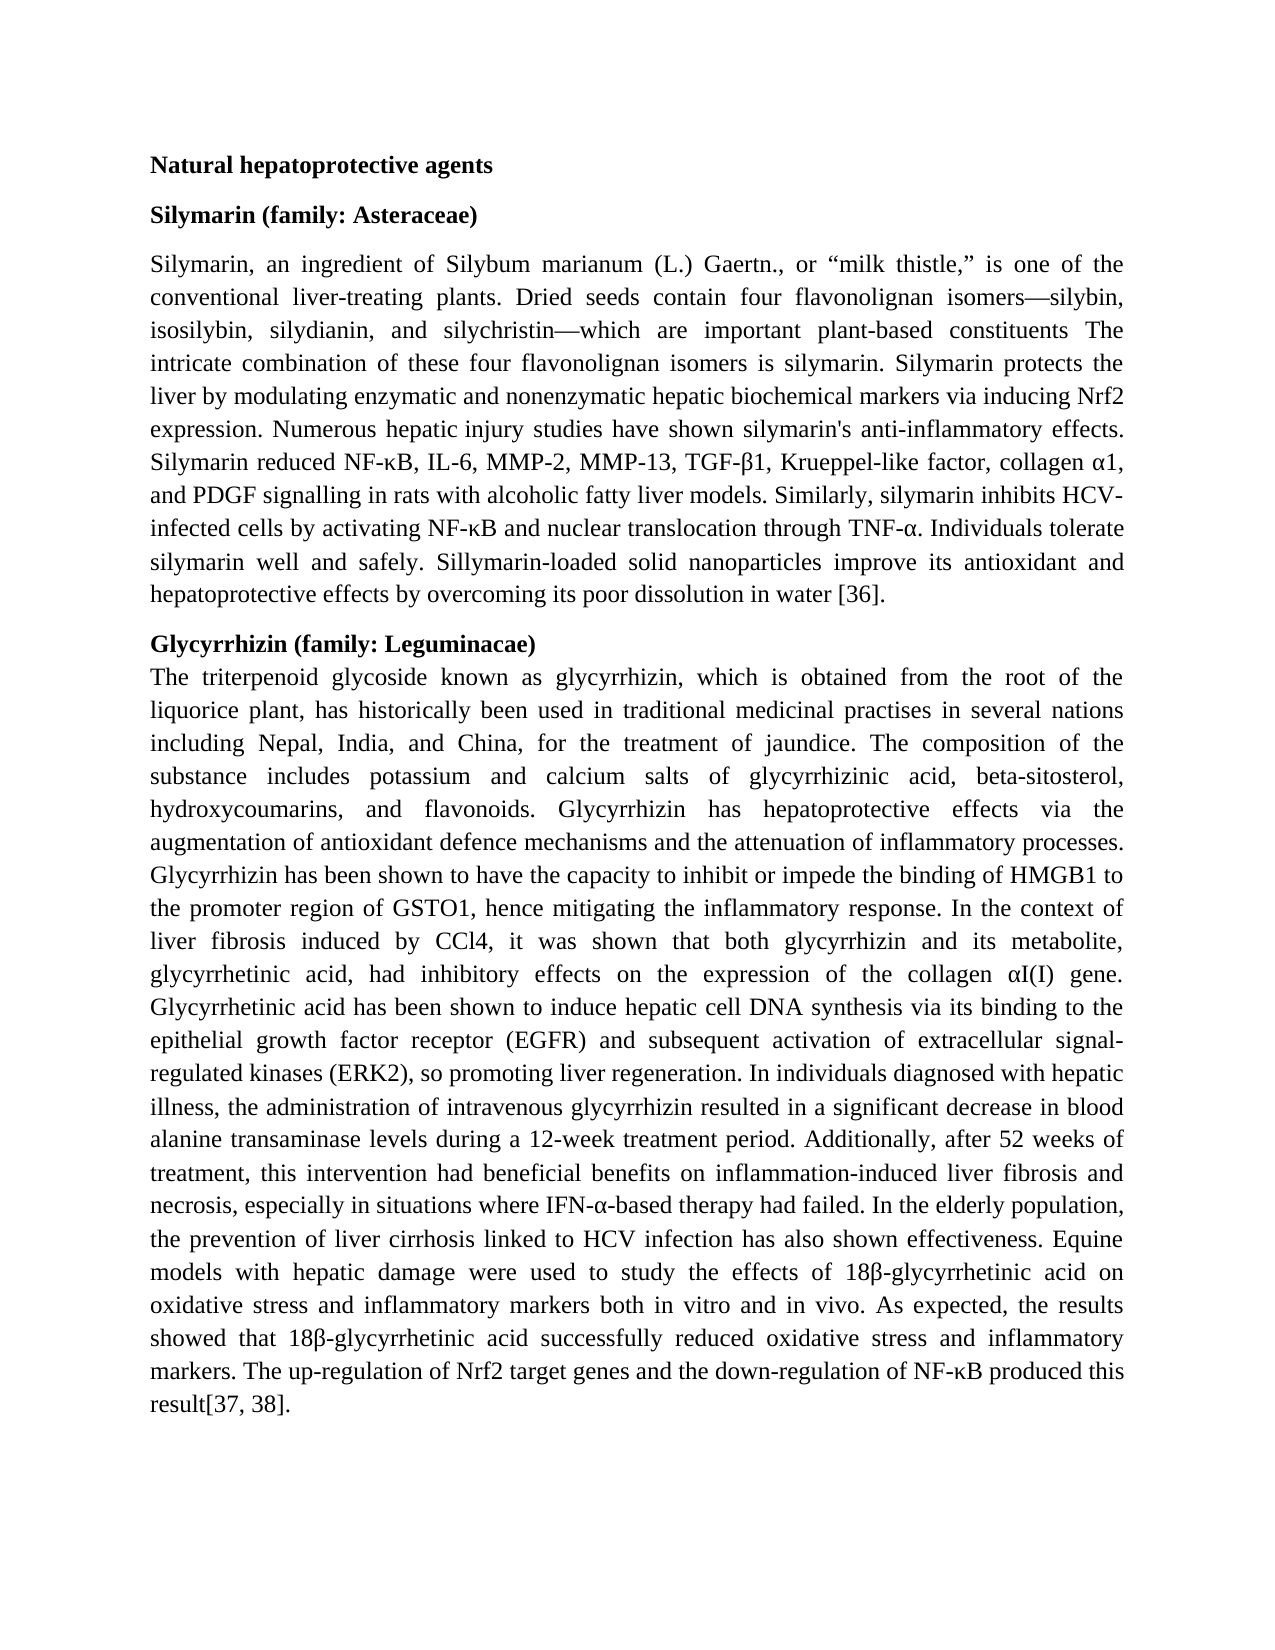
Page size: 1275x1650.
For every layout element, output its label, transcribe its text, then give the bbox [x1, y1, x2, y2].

text The triterpenoid glycoside known as glycyrrhizin, which is obtained from the root of the liquorice plant, has historically been used in traditional medicinal practises in several nations including Nepal, India, and China, for the treatment of jaundice. The composition of the substance includes potassium and calcium salts of glycyrrhizinic acid, beta-sitosterol, hydroxycoumarins, and flavonoids. Glycyrrhizin has hepatoprotective effects via the augmentation of antioxidant defence mechanisms and the attenuation of inflammatory processes. Glycyrrhizin has been shown to have the capacity to inhibit or impede the binding of HMGB1 to the promoter region of GSTO1, hence mitigating the inflammatory response. In the context of liver fibrosis induced by CCl4, it was shown that both glycyrrhizin and its metabolite, glycyrrhetinic acid, had inhibitory effects on the expression of the collagen αI(I) gene. Glycyrrhetinic acid has been shown to induce hepatic cell DNA synthesis via its binding to the epithelial growth factor receptor (EGFR) and subsequent activation of extracellular signal-regulated kinases (ERK2), so promoting liver regeneration. In individuals diagnosed with hepatic illness, the administration of intravenous glycyrrhizin resulted in a significant decrease in blood alanine transaminase levels during a 12-week treatment period. Additionally, after 52 weeks of treatment, this intervention had beneficial benefits on inflammation-induced liver fibrosis and necrosis, especially in situations where IFN-α-based therapy had failed. In the elderly population, the prevention of liver cirrhosis linked to HCV infection has also shown effectiveness. Equine models with hepatic damage were used to study the effects of 18β-glycyrrhetinic acid on oxidative stress and inflammatory markers both in vitro and in vivo. As expected, the results showed that 18β-glycyrrhetinic acid successfully reduced oxidative stress and inflammatory markers. The up-regulation of Nrf2 target genes and the down-regulation of NF-κB produced this result[37, 38]. [150, 662, 1125, 1417]
text Natural hepatoprotective agents [150, 150, 1125, 179]
text Silymarin (family: Asteraceae) [150, 200, 1125, 228]
text Silymarin, an ingredient of Silybum marianum (L.) Gaertn., or “milk thistle,” is one of the conventional liver-treating plants. Dried seeds contain four flavonolignan isomers—silybin, isosilybin, silydianin, and silychristin—which are important plant-based constituents The intricate combination of these four flavonolignan isomers is silymarin. Silymarin protects the liver by modulating enzymatic and nonenzymatic hepatic biochemical markers via inducing Nrf2 expression. Numerous hepatic injury studies have shown silymarin's anti-inflammatory effects. Silymarin reduced NF-κB, IL-6, MMP-2, MMP-13, TGF-β1, Krueppel-like factor, collagen α1, and PDGF signalling in rats with alcoholic fatty liver models. Similarly, silymarin inhibits HCV-infected cells by activating NF-κB and nuclear translocation through TNF-α. Individuals tolerate silymarin well and safely. Sillymarin-loaded solid nanoparticles improve its antioxidant and hepatoprotective effects by overcoming its poor dissolution in water [36]. [150, 249, 1125, 608]
text Glycyrrhizin (family: Leguminacae) [150, 629, 1125, 658]
